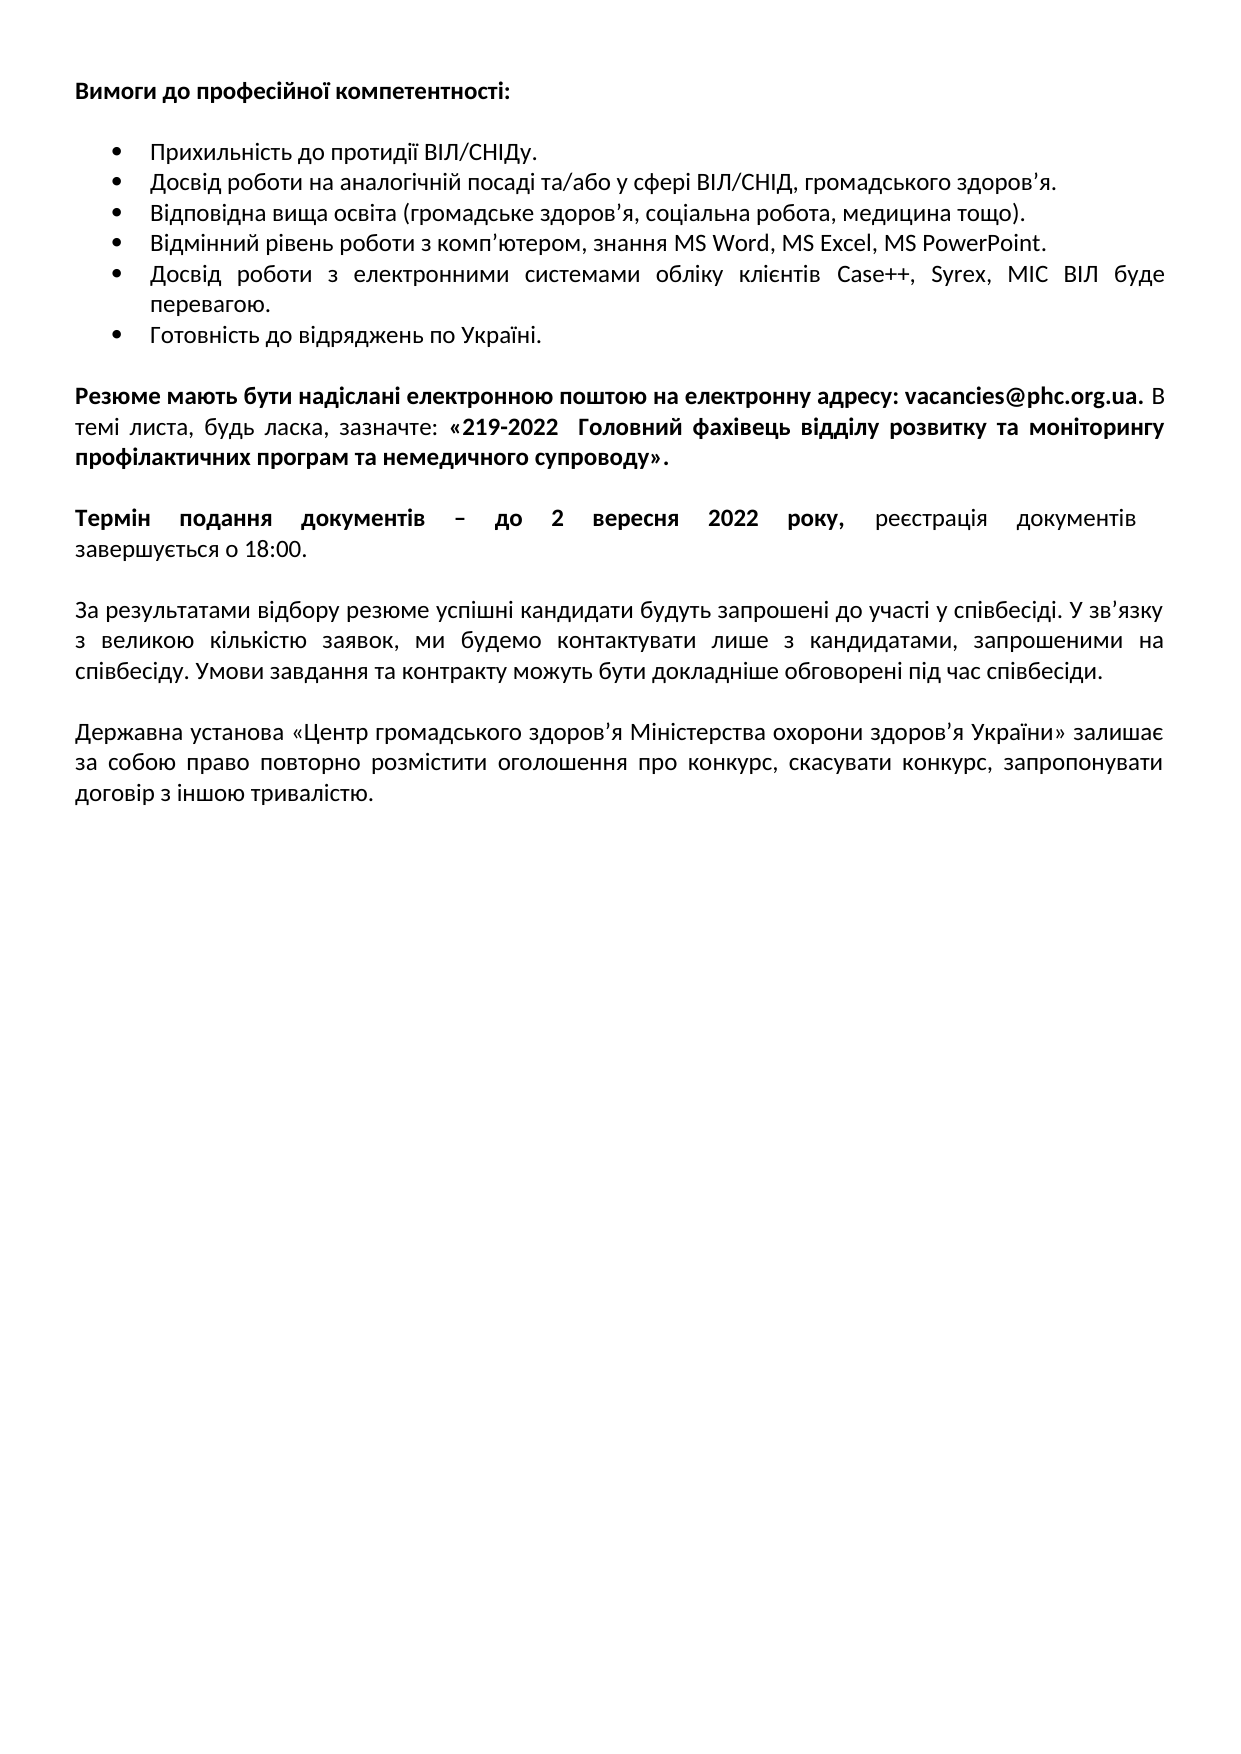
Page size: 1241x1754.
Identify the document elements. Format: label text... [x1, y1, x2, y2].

list Прихильність до протидії ВІЛ/СНІДу. [112, 136, 1165, 167]
list Досвід роботи з електронними системами обліку клієнтів Case++, Syrex, МІС ВІЛ буде перевагою. [112, 258, 1165, 319]
text Вимоги до професійної компетентності: [75, 75, 1165, 106]
text Резюме мають бути надіслані електронною поштою на електронну адресу: vacancies@phc.org.ua. В темі листа, будь ласка, зазначте: «219-2022 Головний фахівець відділу розвитку та моніторингу профілактичних програм та немедичного супроводу». [75, 380, 1165, 472]
list Готовність до відряджень по Україні. [112, 319, 1165, 350]
text Державна установа «Центр громадського здоров’я Міністерства охорони здоров’я України» залишає за собою право повторно розмістити оголошення про конкурс, скасувати конкурс, запропонувати договір з іншою тривалістю. [75, 716, 1165, 807]
text За результатами відбору резюме успішні кандидати будуть запрошені до участі у співбесіді. У зв’язку з великою кількістю заявок, ми будемо контактувати лише з кандидатами, запрошеними на співбесіду. Умови завдання та контракту можуть бути докладніше обговорені під час співбесіди. [75, 594, 1165, 685]
list Відповідна вища освіта (громадське здоров’я, соціальна робота, медицина тощо). [112, 197, 1165, 228]
list Відмінний рівень роботи з комп’ютером, знання MS Word, MS Excel, MS PowerPoint. [112, 228, 1165, 258]
list Досвід роботи на аналогічній посаді та/або у сфері ВІЛ/СНІД, громадського здоров’я. [112, 167, 1165, 197]
text Термін подання документів – до 2 вересня 2022 року, реєстрація документів завершується о 18:00. [75, 502, 1165, 563]
